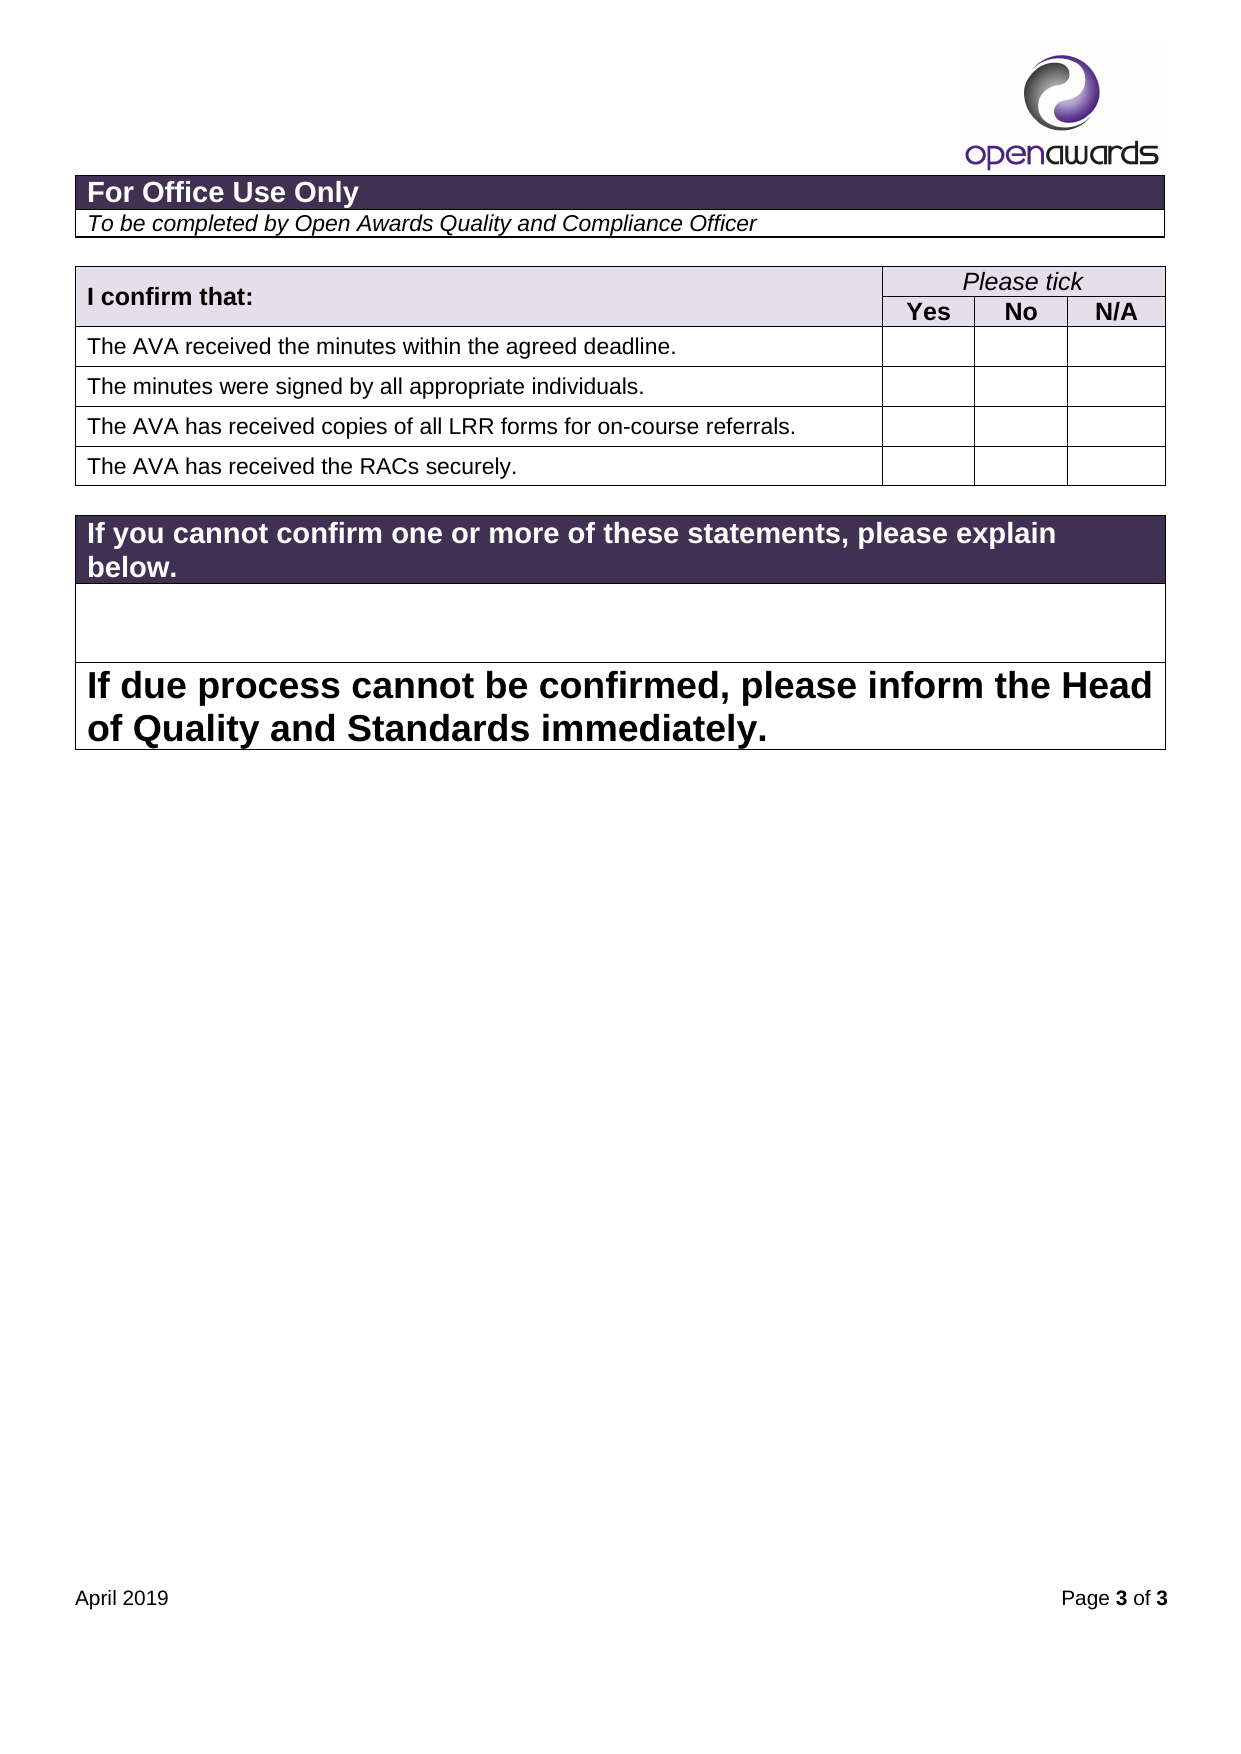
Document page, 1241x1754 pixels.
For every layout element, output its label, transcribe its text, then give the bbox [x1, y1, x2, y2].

table_cell If due process cannot be confirmed, please inform the Head of Quality and Standards immediately. [76, 663, 1165, 749]
table_cell [883, 367, 974, 406]
table_cell [883, 447, 974, 485]
table_cell [1068, 407, 1165, 446]
table_cell [76, 584, 1165, 662]
table_cell [975, 327, 1067, 366]
table_cell [1068, 327, 1165, 366]
table_cell Yes [883, 297, 974, 326]
table_cell [975, 367, 1067, 406]
table_header I confirm that: [76, 267, 882, 326]
table_cell [883, 407, 974, 446]
table_header For Office Use Only [76, 176, 1164, 209]
picture [958, 45, 1166, 182]
table_cell The AVA has received the RACs securely. [76, 447, 882, 485]
table_cell The minutes were signed by all appropriate individuals. [76, 367, 882, 406]
table_header Please tick [883, 267, 1165, 296]
table_cell [1068, 447, 1165, 485]
table_cell The AVA has received copies of all LRR forms for on-course referrals. [76, 407, 882, 446]
table_cell To be completed by Open Awards Quality and Compliance Officer [76, 210, 1164, 236]
table_cell The AVA received the minutes within the agreed deadline. [76, 327, 882, 366]
table_cell No [975, 297, 1067, 326]
table_cell [883, 327, 974, 366]
table_cell [975, 407, 1067, 446]
table_cell N/A [1068, 297, 1165, 326]
table_cell [1068, 367, 1165, 406]
table_cell [975, 447, 1067, 485]
table_header If you cannot confirm one or more of these statements, please explain below. [76, 516, 1165, 583]
